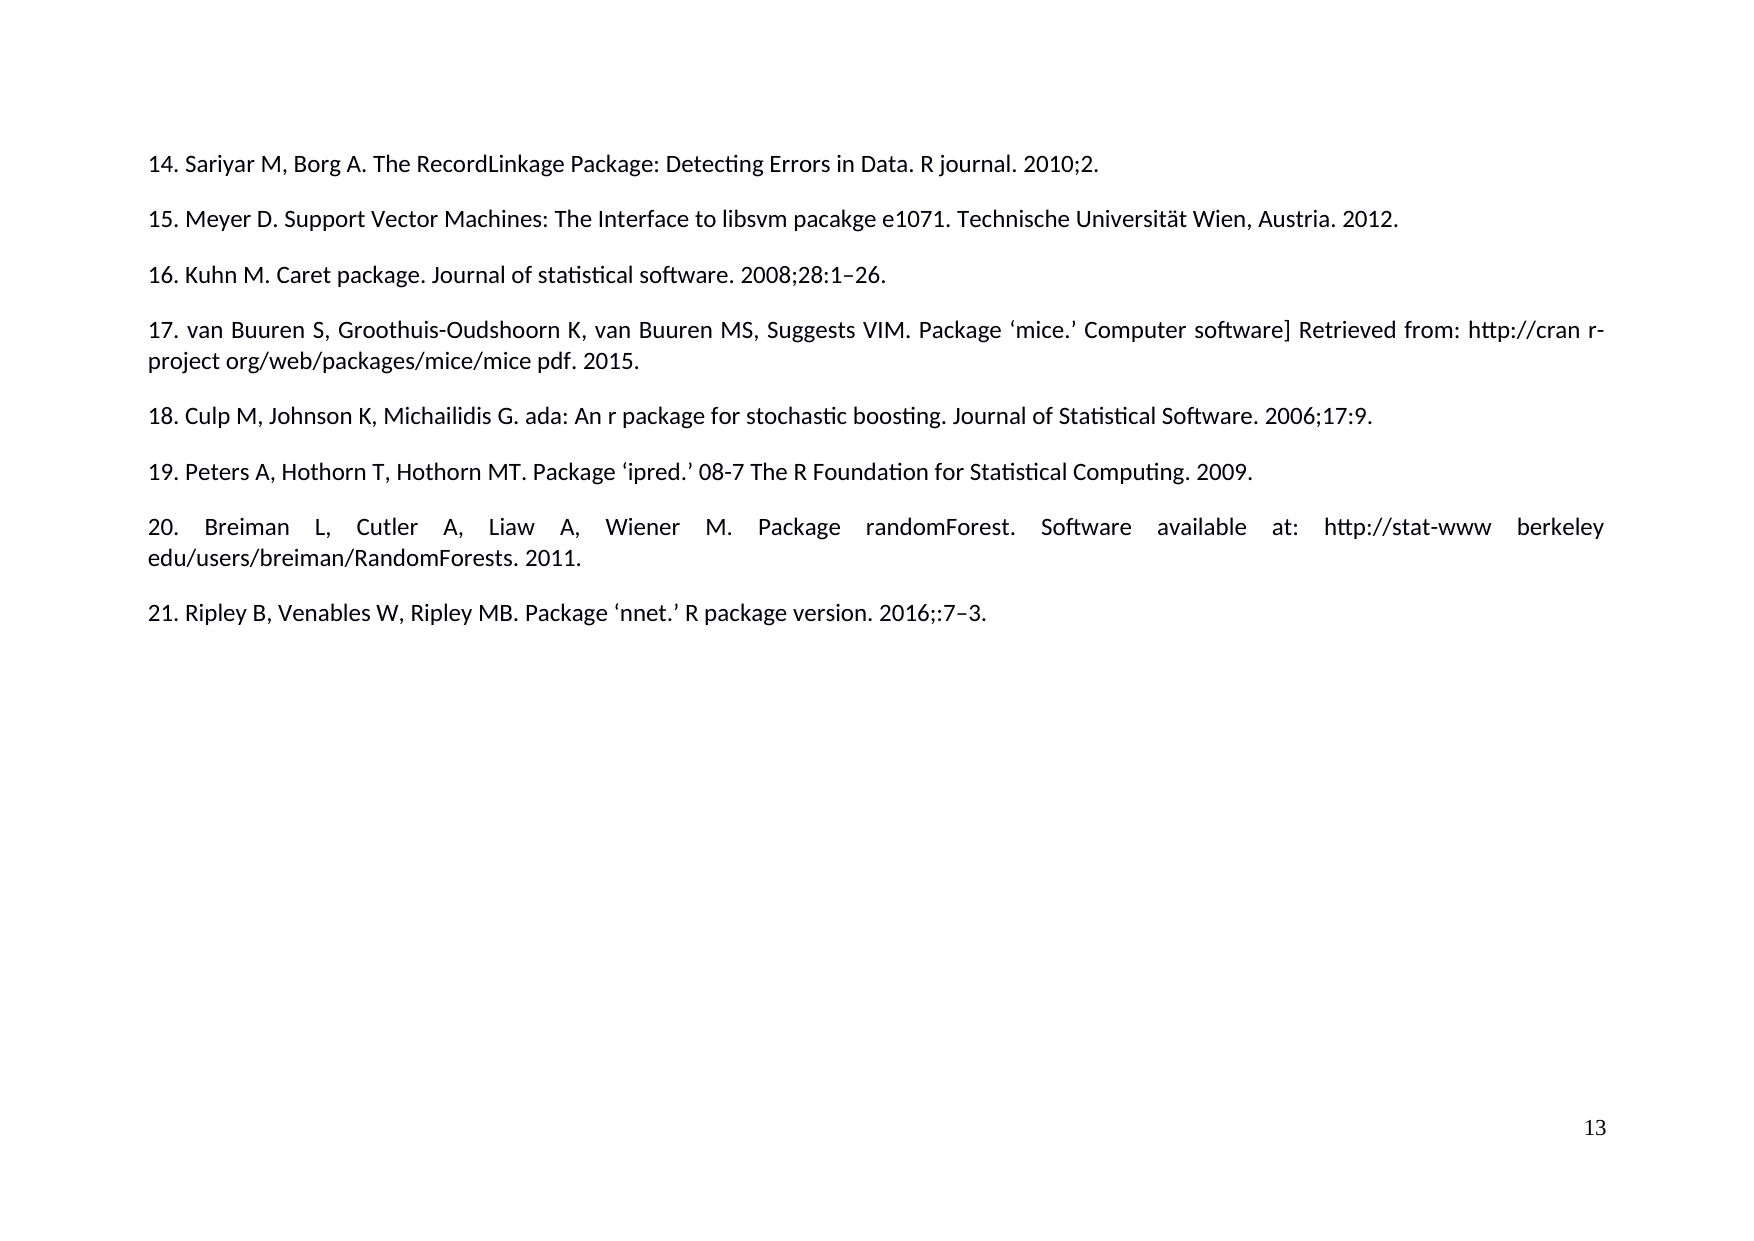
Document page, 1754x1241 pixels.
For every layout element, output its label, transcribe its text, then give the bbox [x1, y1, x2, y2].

text 16. Kuhn M. Caret package. Journal of statistical software. 2008;28:1–26. [148, 259, 1606, 289]
text 20. Breiman L, Cutler A, Liaw A, Wiener M. Package randomForest. Software available at: http://stat-www berkeley edu/users/breiman/RandomForests. 2011. [148, 511, 1606, 572]
text 17. van Buuren S, Groothuis-Oudshoorn K, van Buuren MS, Suggests VIM. Package ‘mice.’ Computer software] Retrieved from: http://cran r-project org/web/packages/mice/mice pdf. 2015. [148, 314, 1606, 375]
text 14. Sariyar M, Borg A. The RecordLinkage Package: Detecting Errors in Data. R journal. 2010;2. [148, 148, 1606, 178]
text 21. Ripley B, Venables W, Ripley MB. Package ‘nnet.’ R package version. 2016;:7–3. [148, 597, 1606, 628]
text 18. Culp M, Johnson K, Michailidis G. ada: An r package for stochastic boosting. Journal of Statistical Software. 2006;17:9. [148, 400, 1606, 431]
text 19. Peters A, Hothorn T, Hothorn MT. Package ‘ipred.’ 08-7 The R Foundation for Statistical Computing. 2009. [148, 456, 1606, 486]
text 15. Meyer D. Support Vector Machines: The Interface to libsvm pacakge e1071. Technische Universität Wien, Austria. 2012. [148, 203, 1606, 234]
